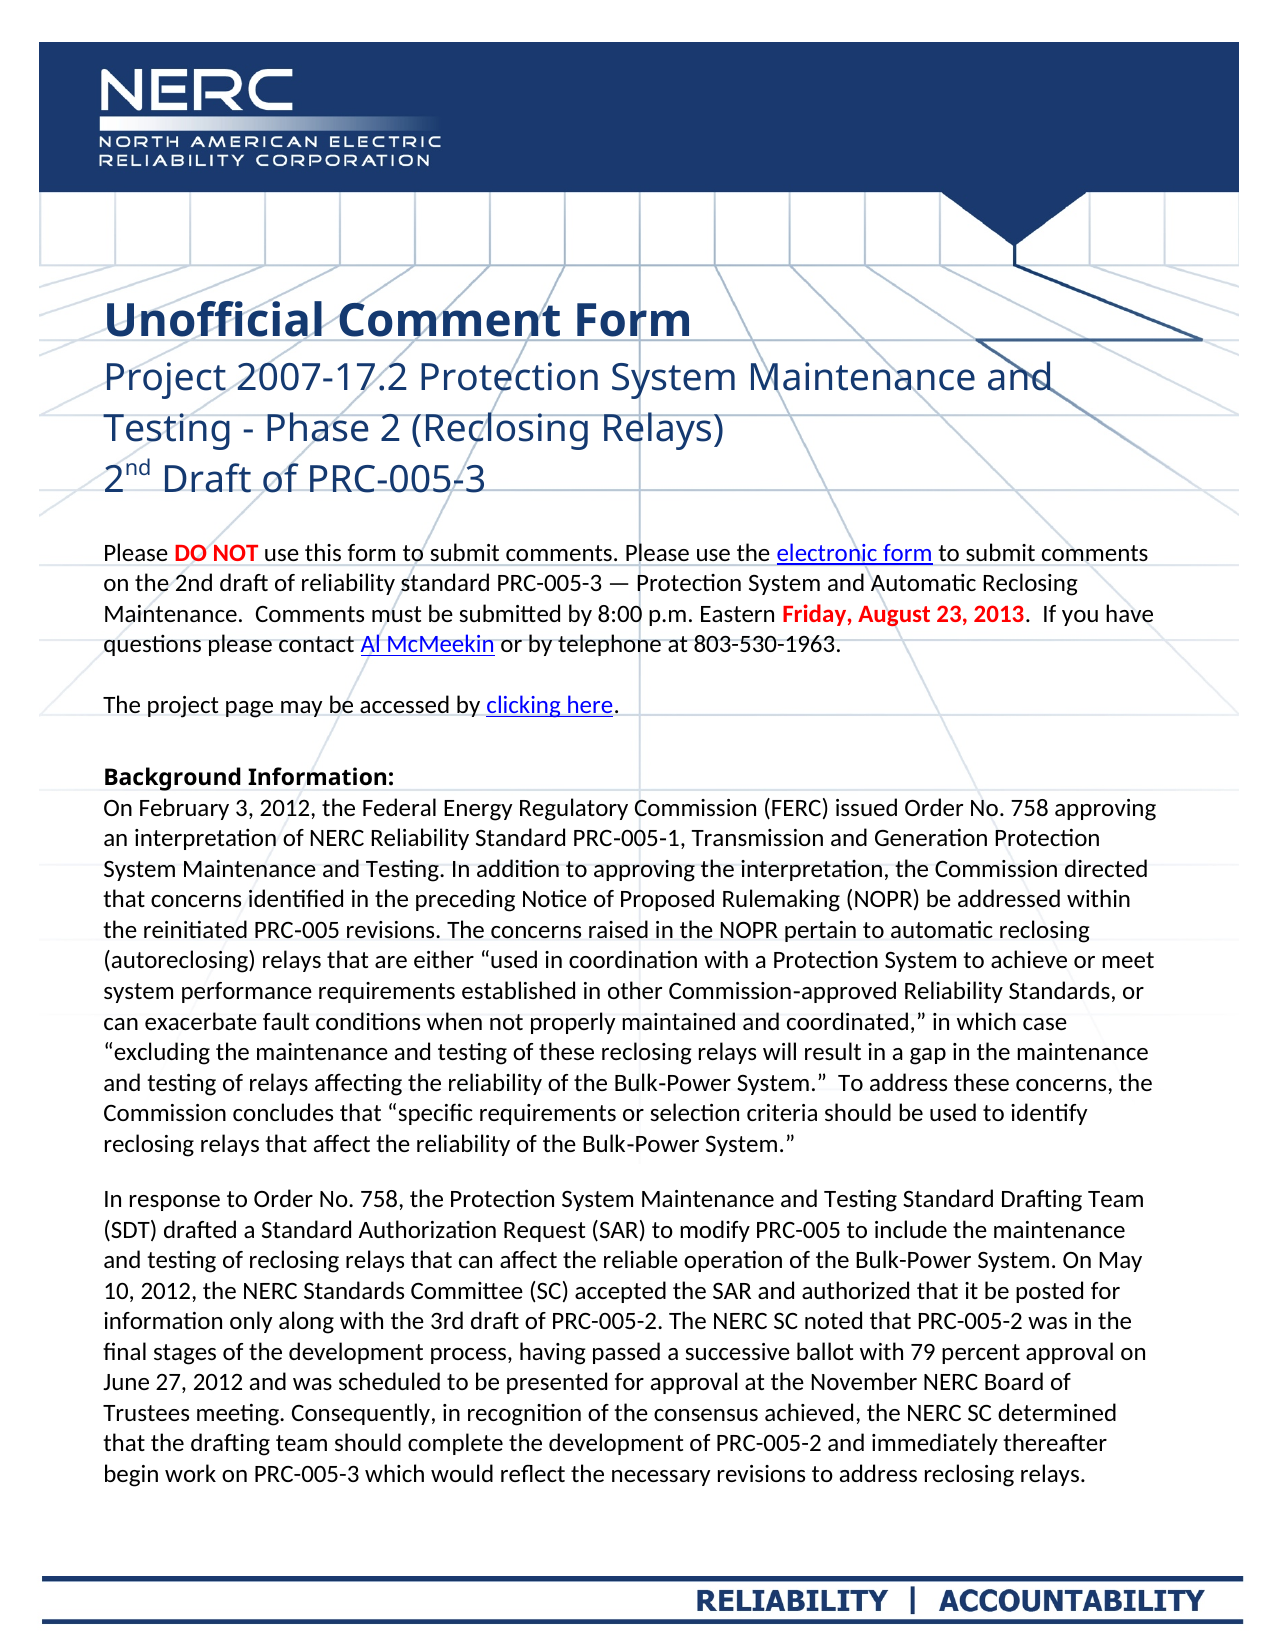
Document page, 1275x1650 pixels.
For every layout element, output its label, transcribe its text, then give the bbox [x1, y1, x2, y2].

text Please DO NOT use this form to submit comments. Please use the electronic form to submit comments on the 2nd draft of reliability standard PRC-005-3 — Protection System and Automatic Reclosing Maintenance. Comments must be submitted by 8:00 p.m. Eastern Friday, August 23, 2013. If you have questions please contact Al McMeekin or by telephone at 803-530-1963. [103, 537, 1162, 659]
text The project page may be accessed by clicking here. [103, 689, 1162, 720]
picture [4, 1576, 1275, 1650]
text In response to Order No. 758, the Protection System Maintenance and Testing Standard Drafting Team (SDT) drafted a Standard Authorization Request (SAR) to modify PRC-005 to include the maintenance and testing of reclosing relays that can affect the reliable operation of the Bulk-Power System. On May 10, 2012, the NERC Standards Committee (SC) accepted the SAR and authorized that it be posted for information only along with the 3rd draft of PRC-005-2. The NERC SC noted that PRC-005-2 was in the final stages of the development process, having passed a successive ballot with 79 percent approval on June 27, 2012 and was scheduled to be presented for approval at the November NERC Board of Trustees meeting. Consequently, in recognition of the consensus achieved, the NERC SC determined that the drafting team should complete the development of PRC-005-2 and immediately thereafter begin work on PRC-005-3 which would reflect the necessary revisions to address reclosing relays. [103, 1183, 1162, 1488]
text Background Information: [103, 761, 1162, 792]
picture [39, 42, 1239, 1164]
subtitle Project 2007-17.2 Protection System Maintenance and Testing - Phase 2 (Reclosing Relays) 2nd Draft of PRC-005-3 [103, 350, 1162, 503]
text On February 3, 2012, the Federal Energy Regulatory Commission (FERC) issued Order No. 758 approving an interpretation of NERC Reliability Standard PRC‐005‐1, Transmission and Generation Protection System Maintenance and Testing. In addition to approving the interpretation, the Commission directed that concerns identified in the preceding Notice of Proposed Rulemaking (NOPR) be addressed within the reinitiated PRC‐005 revisions. The concerns raised in the NOPR pertain to automatic reclosing (autoreclosing) relays that are either “used in coordination with a Protection System to achieve or meet system performance requirements established in other Commission‐approved Reliability Standards, or can exacerbate fault conditions when not properly maintained and coordinated,” in which case “excluding the maintenance and testing of these reclosing relays will result in a gap in the maintenance and testing of relays affecting the reliability of the Bulk‐Power System.” To address these concerns, the Commission concludes that “specific requirements or selection criteria should be used to identify reclosing relays that affect the reliability of the Bulk‐Power System.” [103, 792, 1162, 1158]
title Unofficial Comment Form [103, 287, 1162, 350]
